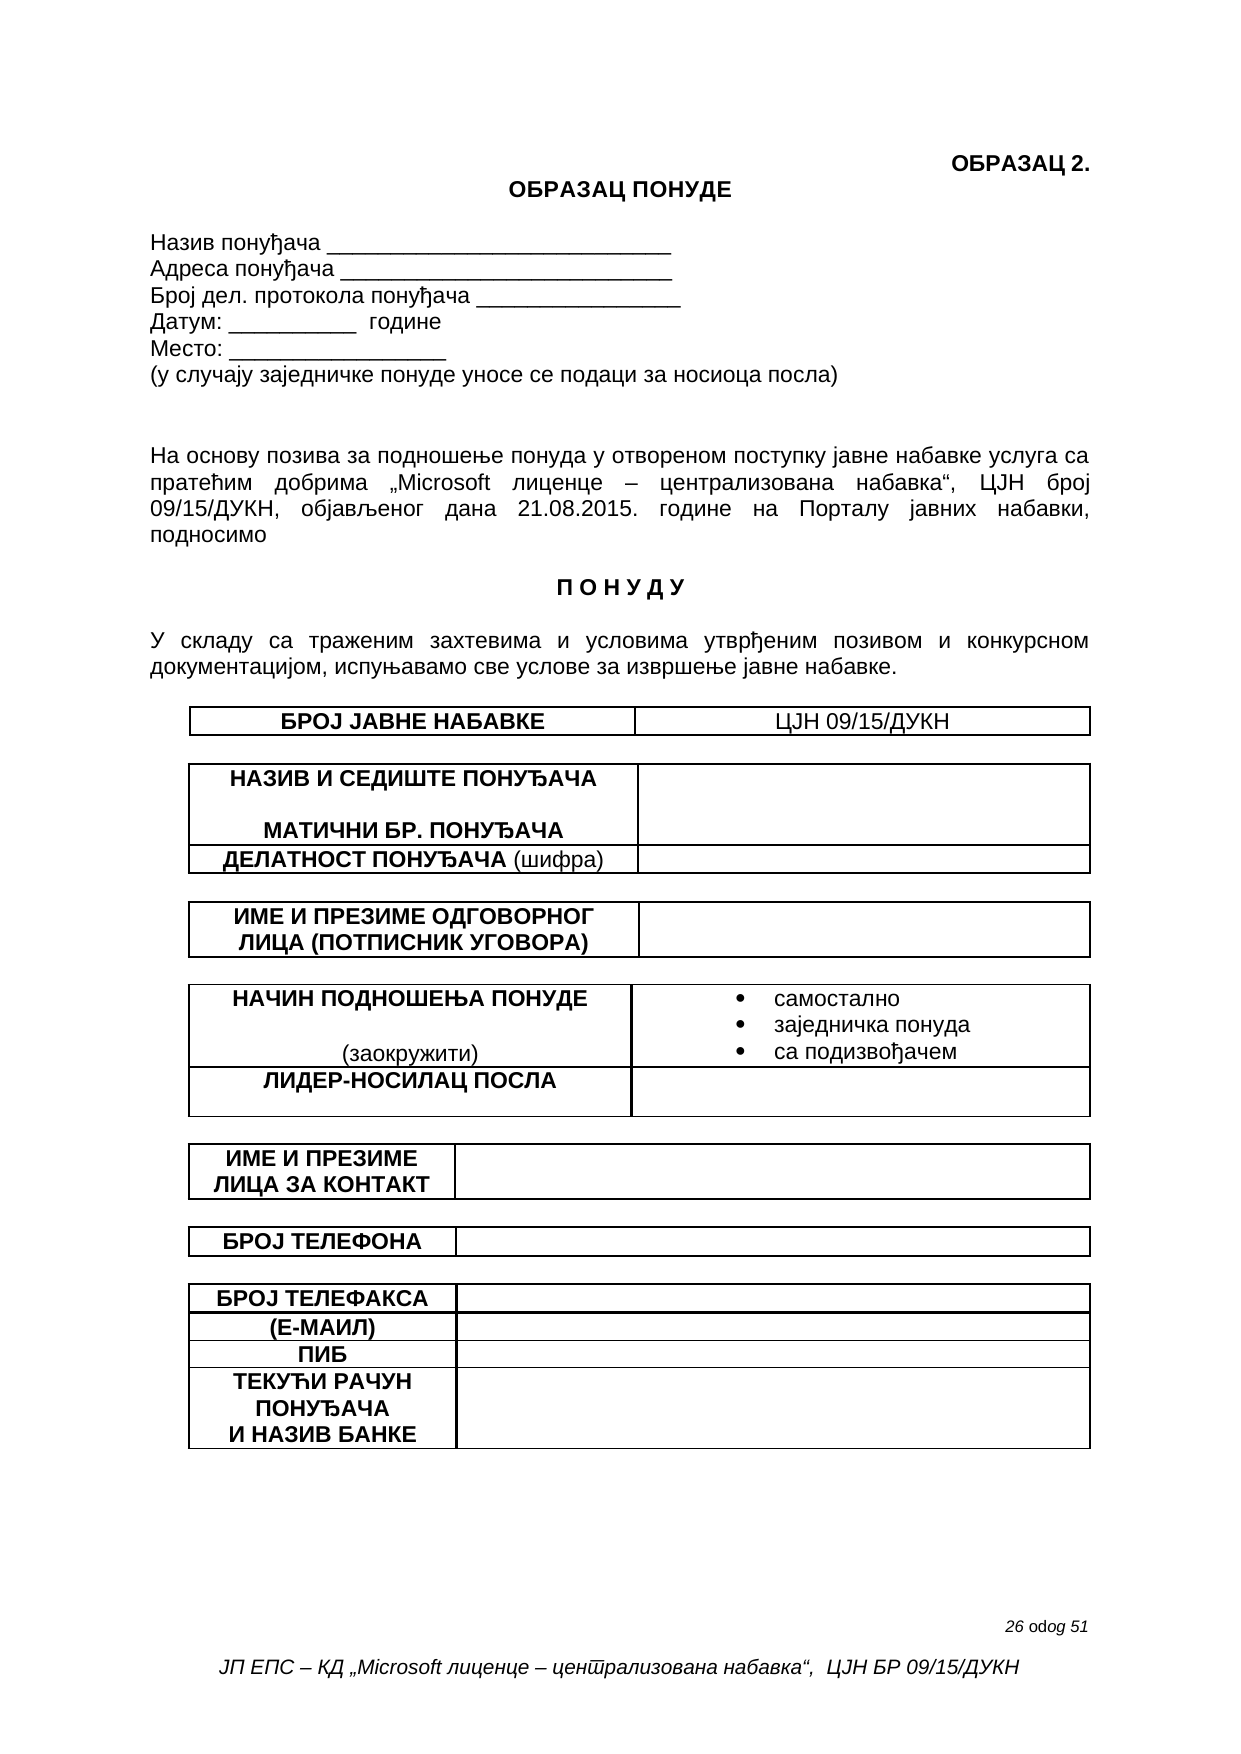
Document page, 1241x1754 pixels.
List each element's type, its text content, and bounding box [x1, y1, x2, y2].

table_header БРОЈ ЈАВНЕ НАБАВКЕ [191, 708, 634, 734]
text Број дел. протокола понуђача ________________ [150, 282, 1090, 308]
table_cell [639, 846, 1089, 872]
table_header БРОЈ ТЕЛЕФОНА [190, 1228, 455, 1254]
table_cell [458, 1341, 1089, 1367]
text У складу са траженим захтевима и условима утврђеним позивом и конкурсном документацијом, испуњавамо све услове за извршење јавне набавке. [150, 627, 1090, 679]
text Назив понуђача ___________________________ [150, 229, 1090, 255]
table_cell ДЕЛАТНОСТ ПОНУЂАЧА (шифра) [190, 846, 637, 872]
table_cell [458, 1368, 1089, 1447]
text П О Н У Д У [150, 574, 1090, 600]
table_header НАЧИН ПОДНОШЕЊА ПОНУДЕ (заокружити) [190, 985, 630, 1066]
table_header [458, 1285, 1089, 1311]
subtitle ОБРАЗАЦ 2. [150, 150, 1090, 176]
table_header [639, 765, 1089, 844]
table_header самостално заједничка понуда са подизвођачем [633, 985, 1089, 1066]
table_header [640, 903, 1089, 956]
table_cell [458, 1314, 1089, 1340]
text На основу позива за подношење понуда у отвореном поступку јавне набавке услуга са пратећим добрима „Мicrosoft лиценце – централизована набавка“, ЦЈН број 09/15/ДУКН, објављеног дана 21.08.2015. године на Порталу јавних набавки, подносимо [150, 442, 1090, 548]
table_header БРОЈ ТЕЛЕФАКСА [190, 1285, 455, 1311]
table_header ИМЕ И ПРЕЗИМЕ ЛИЦА ЗА КОНТАКТ [190, 1145, 454, 1198]
text Место: _________________ [150, 334, 1090, 361]
table_cell ТЕКУЋИ РАЧУН ПОНУЂАЧА И НАЗИВ БАНКЕ [190, 1368, 455, 1447]
table_cell ПИБ [190, 1341, 455, 1367]
table_cell ЛИДЕР-НОСИЛАЦ ПОСЛА [190, 1068, 630, 1116]
table_cell (Е-МАИЛ) [190, 1314, 455, 1340]
text Адреса понуђача __________________________ [150, 255, 1090, 282]
table_header НАЗИВ И СЕДИШТЕ ПОНУЂАЧА МАТИЧНИ БР. ПОНУЂАЧА [190, 765, 637, 844]
table_header [457, 1228, 1089, 1254]
text (у случају заједничке понуде уносе се подаци за носиоца посла) [150, 361, 1090, 387]
table_header [456, 1145, 1089, 1198]
table_header ЦЈН 09/15/ДУКН [636, 708, 1089, 734]
text Датум: __________ године [150, 308, 1090, 334]
text ОБРАЗАЦ ПОНУДЕ [150, 176, 1090, 203]
table_header ИМЕ И ПРЕЗИМЕ ОДГОВОРНОГ ЛИЦА (ПОТПИСНИК УГОВОРА) [190, 903, 638, 956]
table_cell [633, 1068, 1089, 1116]
